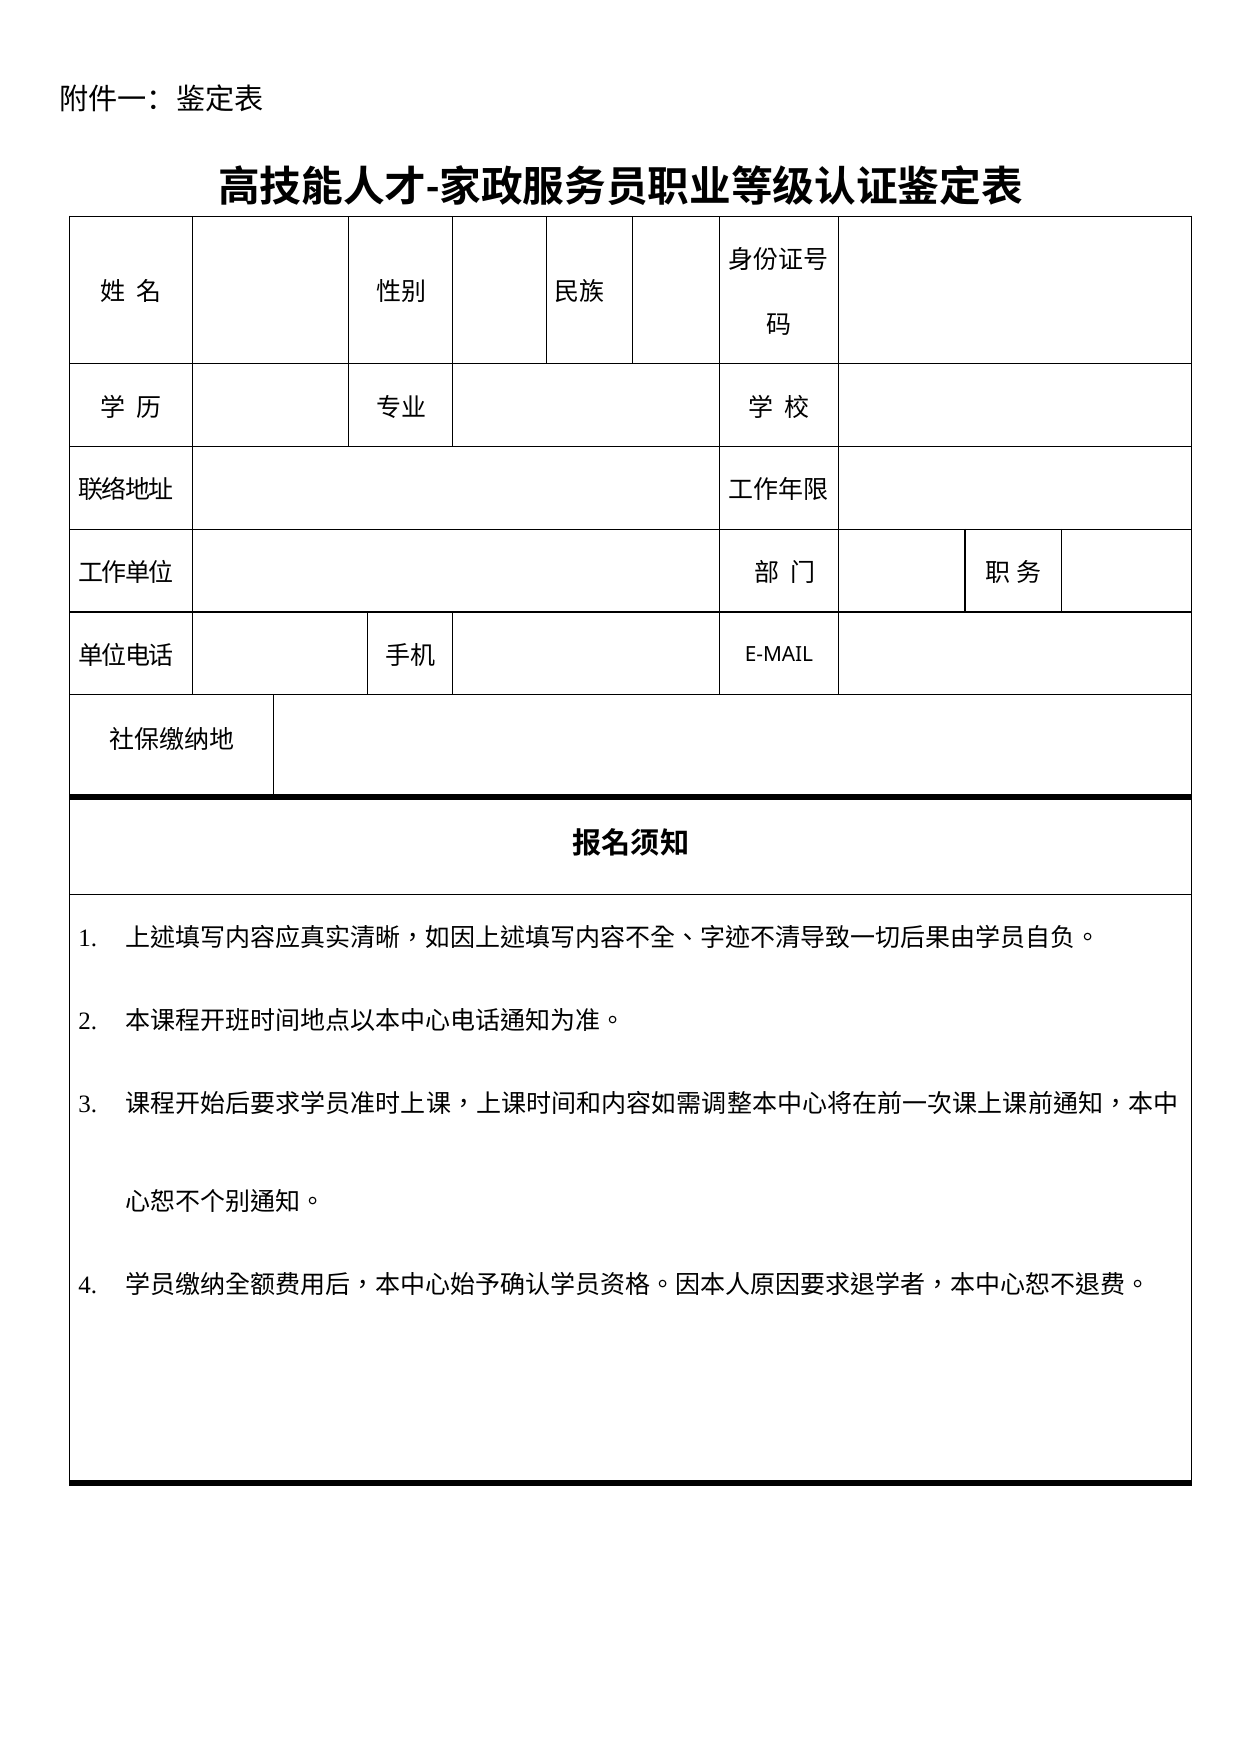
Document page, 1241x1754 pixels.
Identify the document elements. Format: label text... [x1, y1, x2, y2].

table_cell 手机 [368, 613, 452, 694]
table_cell [839, 364, 1191, 446]
table_cell 单位电话 [70, 613, 192, 694]
table_cell [193, 530, 719, 611]
table_cell [193, 613, 367, 694]
table_header [453, 217, 546, 363]
table_cell [453, 364, 719, 446]
table_cell [193, 364, 348, 446]
table_cell [193, 447, 719, 529]
table_cell [839, 613, 1191, 694]
table_header 身份证号码 [720, 217, 838, 363]
table_cell 专业 [349, 364, 452, 446]
table_cell 工作单位 [70, 530, 192, 611]
table_cell E-MAIL [720, 613, 838, 694]
table_cell [453, 613, 719, 694]
table_cell [274, 695, 1191, 793]
table_cell 工作年限 [720, 447, 838, 529]
text 高技能人才-家政服务员职业等级认证鉴定表 [59, 151, 1181, 216]
table_header [193, 217, 348, 363]
table_header [633, 217, 719, 363]
table_cell 职 务 [966, 530, 1061, 611]
table_cell [839, 530, 964, 611]
table_cell 学 校 [720, 364, 838, 446]
table_cell [839, 447, 1191, 529]
table_cell 学 历 [70, 364, 192, 446]
table_header [839, 217, 1191, 363]
table_header 民族 [547, 217, 632, 363]
table_cell 部 门 [720, 530, 838, 611]
table_cell [1062, 530, 1191, 611]
text 附件一：鉴定表 [59, 64, 1181, 129]
table_cell 上述填写内容应真实清晰，如因上述填写内容不全、字迹不清导致一切后果由学员自负。 本课程开班时间地点以本中心电话通知为准。 课程开始后要求学员准时上课，上课时间和内容如需调整本中心将在前一次课上课前通知，本中心恕不个别通知。 学员缴纳全额费用后，本中心始予确认学员资格。因本人原因要求退学者，本中心恕不退费。 [70, 895, 1191, 1480]
table_cell 社保缴纳地 [70, 695, 273, 793]
table_cell 报名须知 [70, 800, 1191, 894]
table_cell 联络地址 [70, 447, 192, 529]
table_header 性别 [349, 217, 452, 363]
table_header 姓 名 [70, 217, 192, 363]
